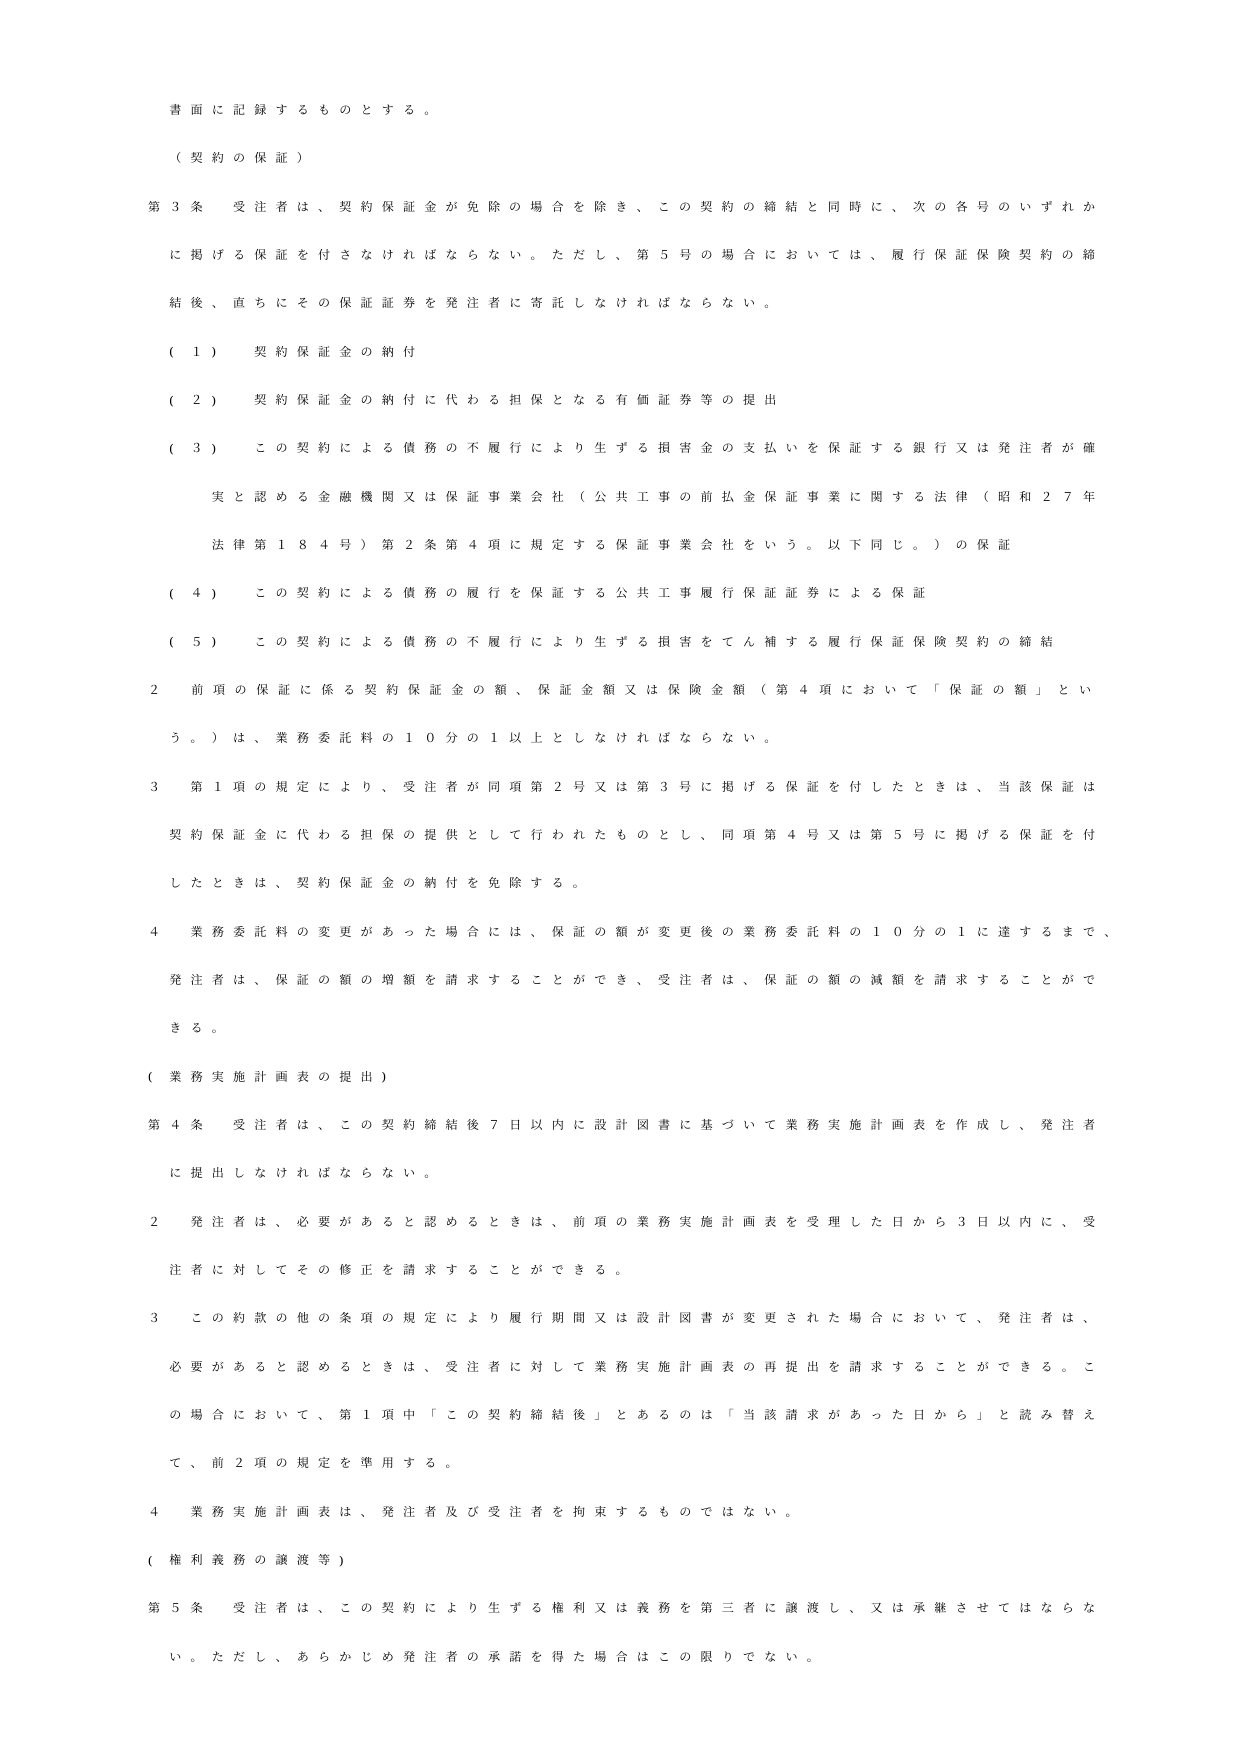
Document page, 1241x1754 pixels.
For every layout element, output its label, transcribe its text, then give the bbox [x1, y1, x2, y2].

text （契約の保証） [148, 139, 1104, 188]
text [148, 91, 1104, 139]
text (権利義務の譲渡等) [148, 1541, 1104, 1589]
text (業務実施計画表の提出) [148, 1058, 1104, 1106]
text (２) 契約保証金の納付に代わる担保となる有価証券等の提出 [148, 381, 1104, 429]
text ２ 発注者は、必要があると認めるときは、前項の業務実施計画表を受理した日から３日以内に、受注者に対してその修正を請求することができる。 [148, 1203, 1104, 1299]
text (４) この契約による債務の履行を保証する公共工事履行保証証券による保証 [148, 574, 1104, 623]
text ２ 前項の保証に係る契約保証金の額、保証金額又は保険金額（第４項において「保証の額」という。）は、業務委託料の１０分の１以上としなければならない。 [148, 671, 1104, 768]
text (５) この契約による債務の不履行により生ずる損害をてん補する履行保証保険契約の締結 [148, 623, 1104, 671]
text ４ 業務委託料の変更があった場合には、保証の額が変更後の業務委託料の１０分の１に達するまで、発注者は、保証の額の増額を請求することができ、受注者は、保証の額の減額を請求することができる。 [148, 913, 1104, 1058]
text ３ この約款の他の条項の規定により履行期間又は設計図書が変更された場合において、発注者は、必要があると認めるときは、受注者に対して業務実施計画表の再提出を請求することができる。この場合において、第１項中「この契約締結後」とあるのは「当該請求があった日から」と読み替えて、前２項の規定を準用する。 [148, 1299, 1104, 1493]
text (１) 契約保証金の納付 [148, 333, 1104, 381]
text ４ 業務実施計画表は、発注者及び受注者を拘束するものではない。 [148, 1493, 1104, 1541]
text (３) この契約による債務の不履行により生ずる損害金の支払いを保証する銀行又は発注者が確実と認める金融機関又は保証事業会社（公共工事の前払金保証事業に関する法律（昭和２７年法律第１８４号）第２条第４項に規定する保証事業会社をいう。以下同じ。）の保証 [148, 429, 1104, 574]
text 第５条 受注者は、この契約により生ずる権利又は義務を第三者に譲渡し、又は承継させてはならない。ただし、あらかじめ発注者の承諾を得た場合はこの限りでない。 [148, 1589, 1104, 1686]
text ３ 第１項の規定により、受注者が同項第２号又は第３号に掲げる保証を付したときは、当該保証は契約保証金に代わる担保の提供として行われたものとし、同項第４号又は第５号に掲げる保証を付したときは、契約保証金の納付を免除する。 [148, 768, 1104, 913]
text 第３条 受注者は、契約保証金が免除の場合を除き、この契約の締結と同時に、次の各号のいずれかに掲げる保証を付さなければならない。ただし、第５号の場合においては、履行保証保険契約の締結後、直ちにその保証証券を発注者に寄託しなければならない。 [148, 188, 1104, 333]
text 第４条 受注者は、この契約締結後７日以内に設計図書に基づいて業務実施計画表を作成し、発注者に提出しなければならない。 [148, 1106, 1104, 1203]
